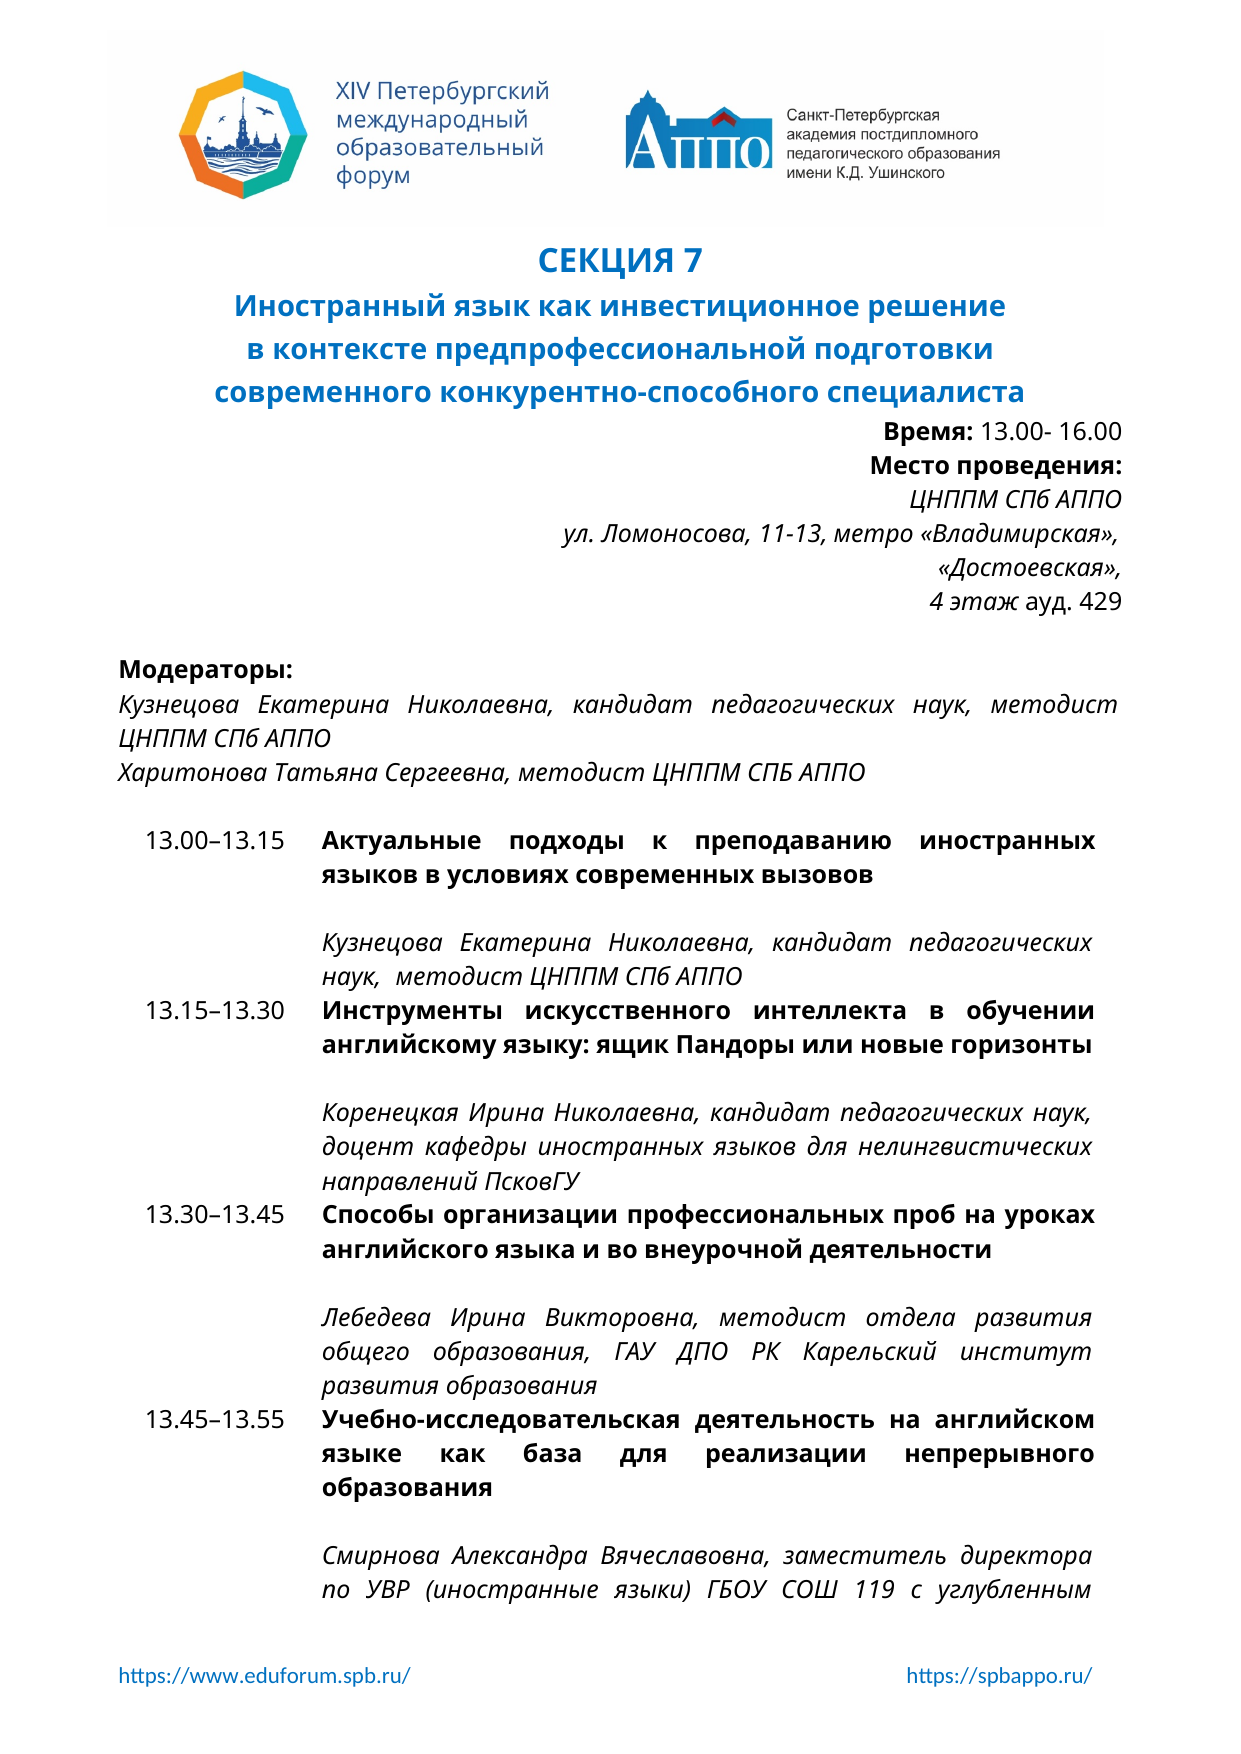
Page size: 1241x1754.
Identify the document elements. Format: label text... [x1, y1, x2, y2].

text Кузнецова Екатерина Николаевна, кандидат педагогических наук, методист ЦНППМ СПб АППО [118, 686, 1122, 754]
text современного конкурентно-способного специалиста [118, 371, 1122, 411]
text 4 этаж ауд. 429 [118, 584, 1122, 618]
text ЦНППМ СПб АППО [118, 482, 1122, 516]
text Время: 13.00- 16.00 [118, 414, 1122, 448]
table_header Актуальные подходы к преподаванию иностранных языков в условиях современных вызовов Кузнецова Екатерина Николаевна, кандидат педагогических наук, методист ЦНППМ СПб АППО [310, 823, 1107, 993]
text Иностранный язык как инвестиционное решение [118, 285, 1122, 325]
text ул. Ломоносова, 11-13, метро «Владимирская», «Достоевская», [118, 516, 1122, 584]
text Харитонова Татьяна Сергеевна, методист ЦНППМ СПБ АППО [118, 754, 1122, 788]
table_cell 13.45–13.55 [133, 1402, 310, 1606]
table_cell Способы организации профессиональных проб на уроках английского языка и во внеурочной деятельности Лебедева Ирина Викторовна, методист отдела развития общего образования, ГАУ ДПО РК Карельский институт развития образования [310, 1197, 1107, 1402]
table_cell 13.15–13.30 [133, 993, 310, 1197]
text СЕКЦИЯ 7 [118, 236, 1122, 282]
table_header 13.00–13.15 [133, 823, 310, 993]
picture [107, 30, 1104, 227]
table_cell Инструменты искусственного интеллекта в обучении английскому языку: ящик Пандоры или новые горизонты Коренецкая Ирина Николаевна, кандидат педагогических наук, доцент кафедры иностранных языков для нелингвистических направлений ПсковГУ [310, 993, 1107, 1197]
table_cell 13.30–13.45 [133, 1197, 310, 1402]
text Модераторы: [118, 652, 1122, 686]
text в контексте предпрофессиональной подготовки [118, 328, 1122, 368]
text Место проведения: [118, 448, 1122, 482]
